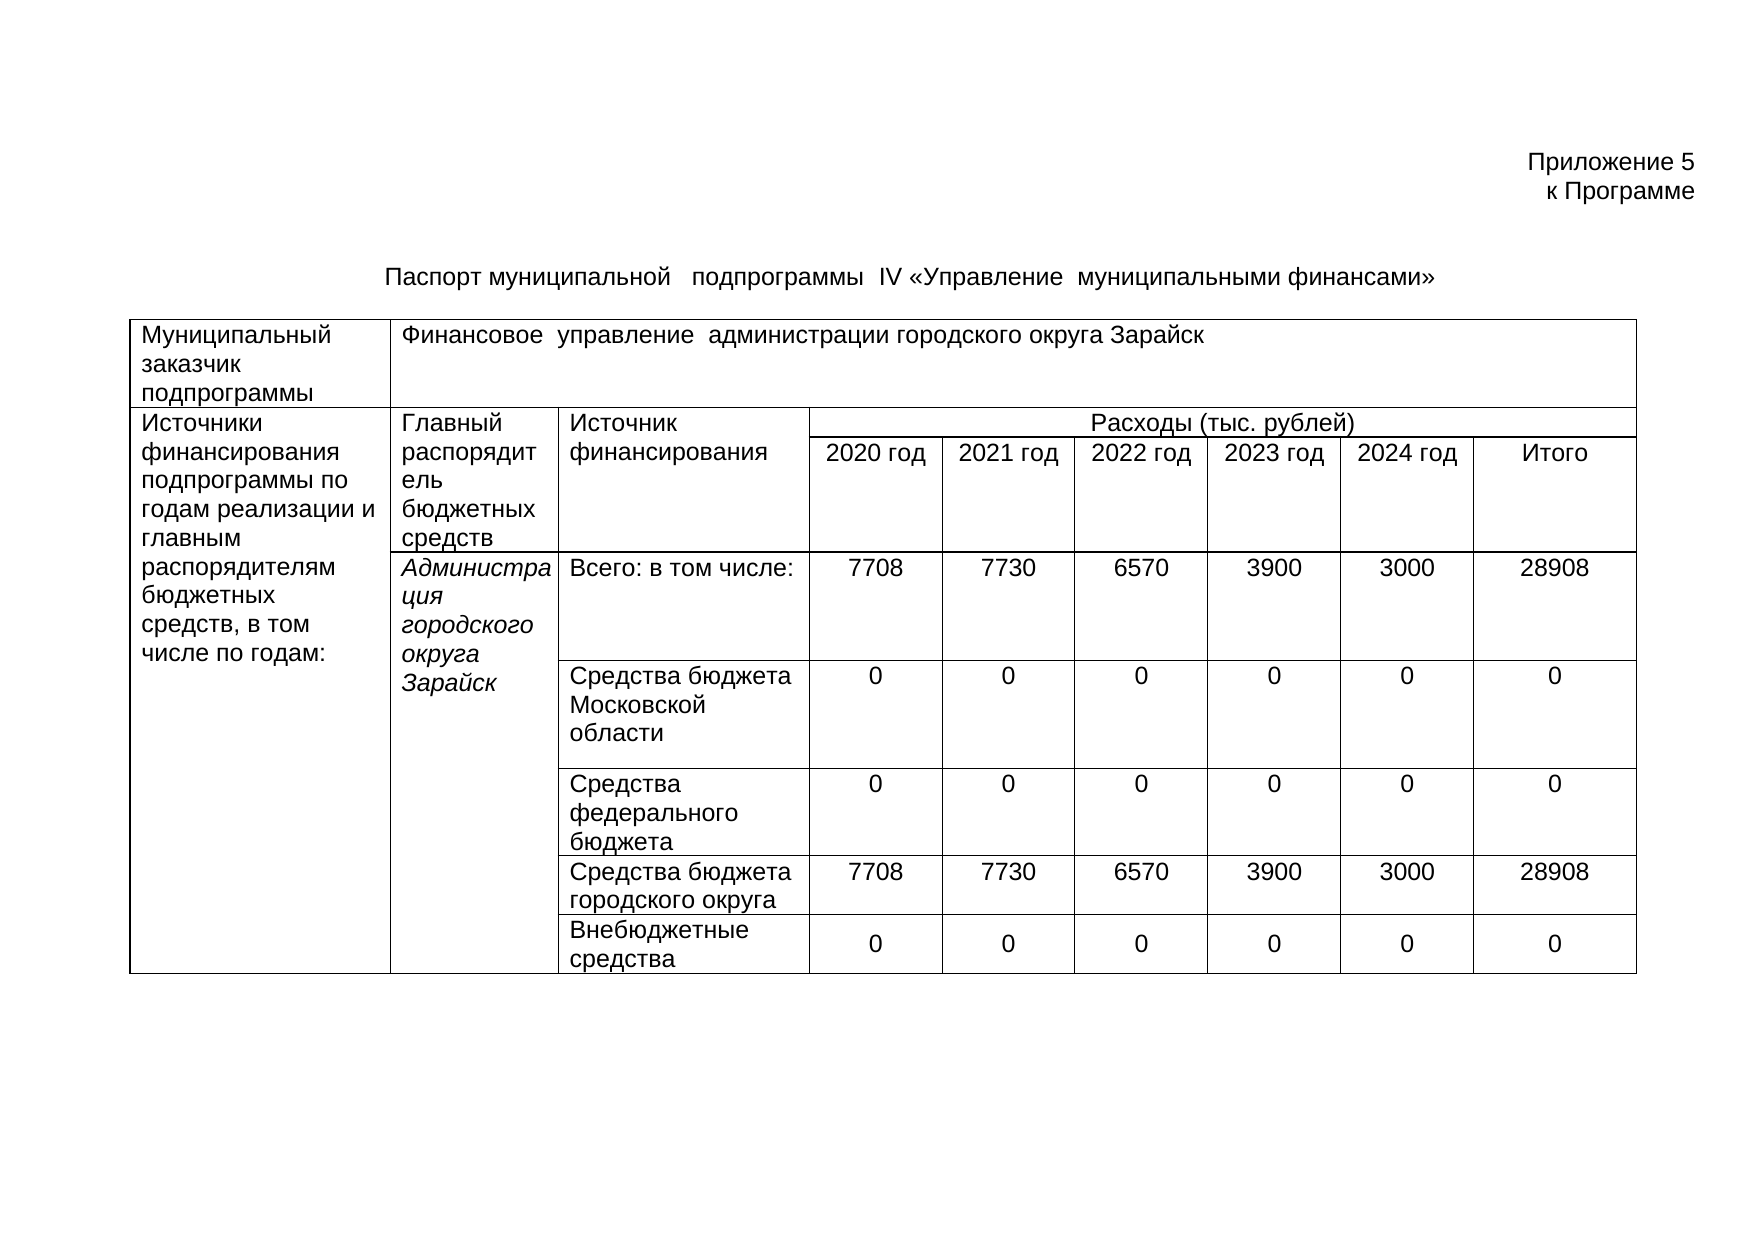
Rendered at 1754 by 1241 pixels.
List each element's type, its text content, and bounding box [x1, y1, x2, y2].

table_cell 28908 [1474, 553, 1636, 660]
table_cell 7730 [943, 856, 1074, 914]
table_cell 0 [1474, 769, 1636, 855]
table_cell 2023 год [1208, 438, 1340, 551]
table_cell 3000 [1341, 553, 1473, 660]
table_cell Внебюджетные средства [559, 915, 809, 972]
table_cell 0 [943, 769, 1074, 855]
title Приложение 5 [118, 147, 1695, 176]
table_cell 6570 [1075, 856, 1207, 914]
table_cell 0 [810, 661, 942, 768]
table_cell Главный распорядитель бюджетных средств [391, 408, 558, 551]
table_cell 0 [1341, 661, 1473, 768]
table_cell [131, 914, 390, 972]
table_cell Средства бюджета городского округа [559, 856, 809, 914]
table_cell 0 [1075, 661, 1207, 768]
table_cell 0 [1474, 915, 1636, 972]
table_cell 3900 [1208, 856, 1340, 914]
table_cell 2022 год [1075, 438, 1207, 551]
table_cell 0 [943, 661, 1074, 768]
table_cell 0 [1208, 769, 1340, 855]
table_cell 0 [1208, 661, 1340, 768]
table_cell 0 [810, 769, 942, 855]
table_cell Итого [1474, 438, 1636, 551]
table_cell 7708 [810, 856, 942, 914]
title к Программе [118, 176, 1695, 204]
table_cell 2024 год [1341, 438, 1473, 551]
table_cell 0 [1341, 769, 1473, 855]
table_cell Расходы (тыс. рублей) [810, 408, 1636, 436]
table_cell 7708 [810, 553, 942, 660]
table_cell Средства федерального бюджета [559, 769, 809, 855]
table_cell 0 [1341, 915, 1473, 972]
table_cell Всего: в том числе: [559, 553, 809, 660]
table_header Муниципальный заказчик подпрограммы [131, 320, 390, 407]
table_cell 0 [1075, 769, 1207, 855]
table_cell 3900 [1208, 553, 1340, 660]
table_cell Источник финансирования [559, 408, 809, 551]
table_cell 2021 год [943, 438, 1074, 551]
table_header Финансовое управление администрации городского округа Зарайск [391, 320, 1636, 407]
title Паспорт муниципальной подпрограммы IV «Управление муниципальными финансами» [118, 262, 1695, 291]
table_cell 0 [1075, 915, 1207, 972]
table_cell 28908 [1474, 856, 1636, 914]
table_cell 0 [810, 915, 942, 972]
table_cell 3000 [1341, 856, 1473, 914]
table_cell 0 [943, 915, 1074, 972]
table_cell 0 [1208, 915, 1340, 972]
table_cell 7730 [943, 553, 1074, 660]
table_cell Источники финансирования подпрограммы по годам реализации и главным распорядителям бюджетных средств, в том числе по годам: [131, 408, 390, 914]
table_cell 2020 год [810, 438, 942, 551]
table_cell 6570 [1075, 553, 1207, 660]
table_cell Средства бюджета Московской области [559, 661, 809, 768]
table_cell 0 [1474, 661, 1636, 768]
table_cell Администрация городского округа Зарайск [391, 553, 558, 972]
